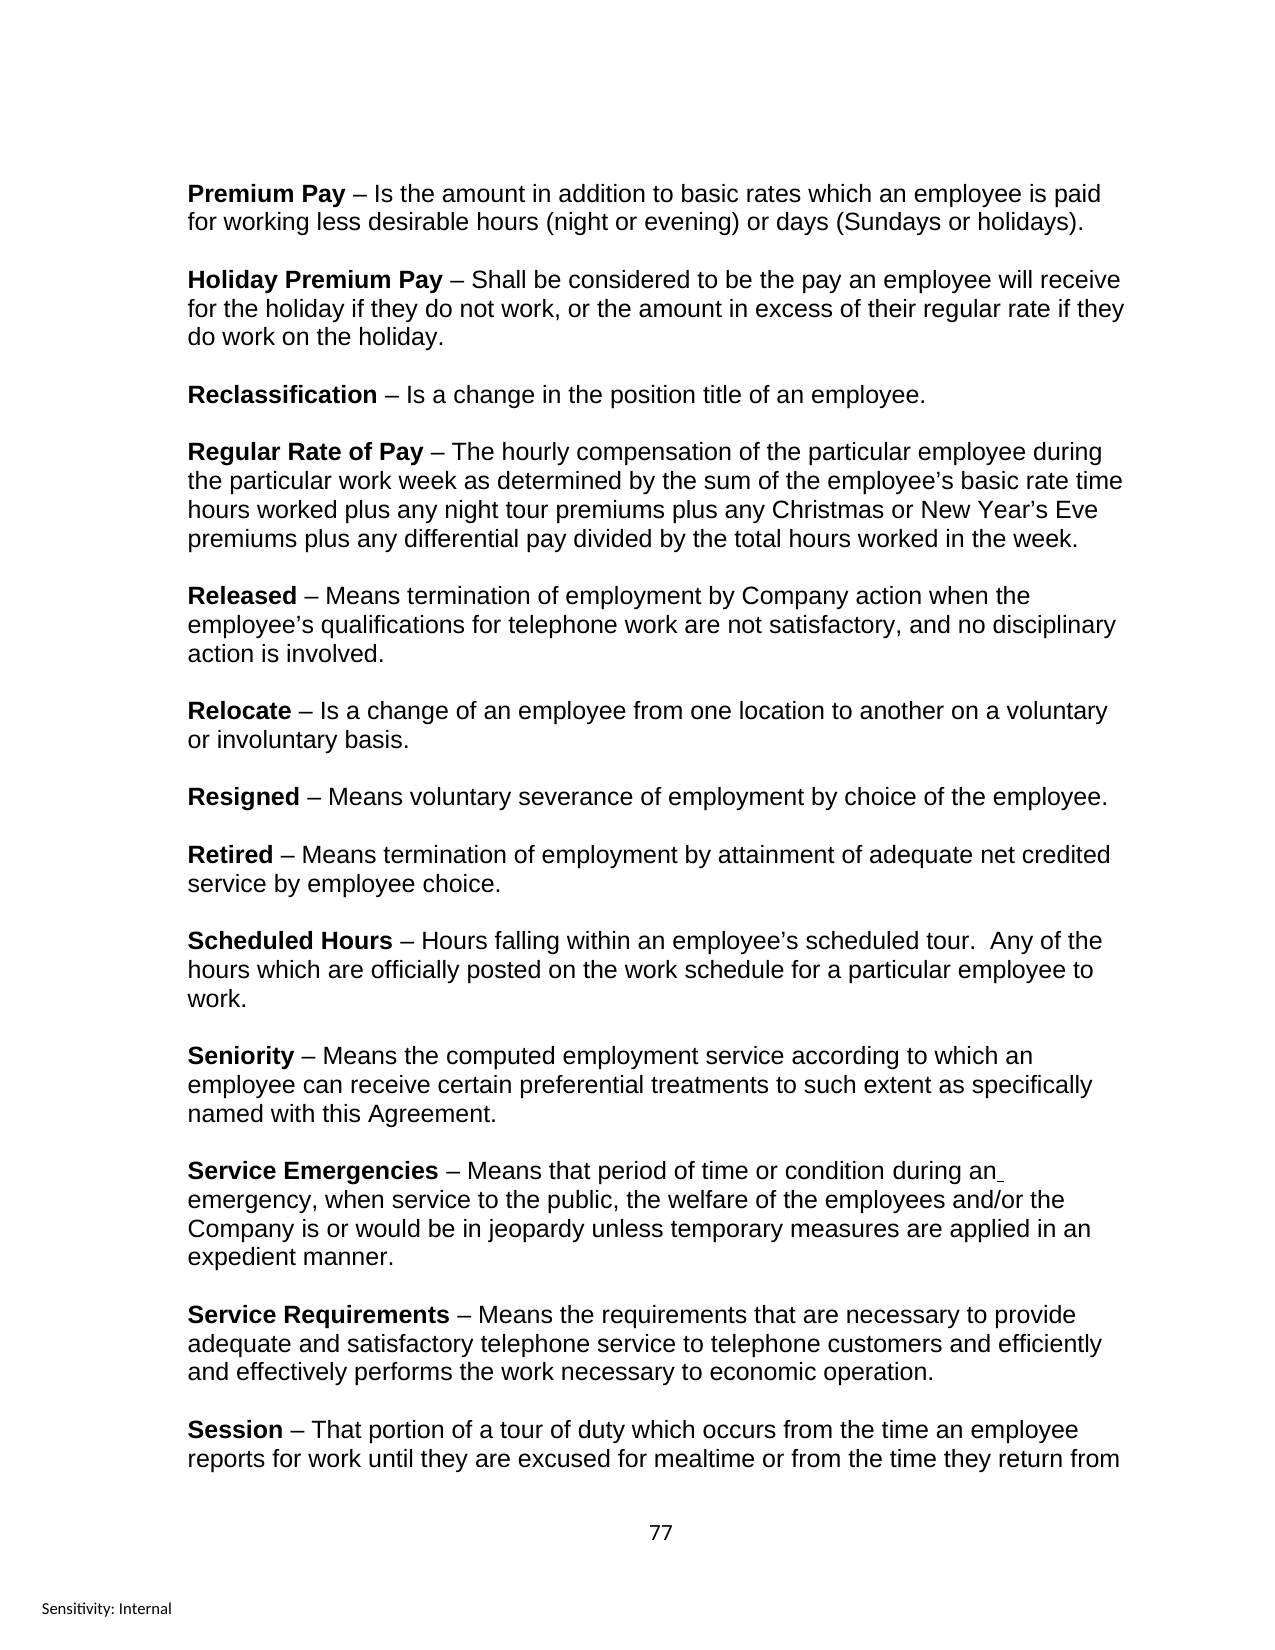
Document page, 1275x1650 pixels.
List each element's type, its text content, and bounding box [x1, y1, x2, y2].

text Premium Pay – Is the amount in addition to basic rates which an employee is paid for working less desirable hours (night or evening) or days (Sundays or holidays). [187, 178, 1134, 236]
text Retired – Means termination of employment by attainment of adequate net credited service by employee choice. [187, 840, 1134, 897]
text Seniority – Means the computed employment service according to which an employee can receive certain preferential treatments to such extent as specifically named with this Agreement. [187, 1041, 1134, 1127]
text Service Requirements – Means the requirements that are necessary to provide adequate and satisfactory telephone service to telephone customers and efficiently and effectively performs the work necessary to economic operation. [187, 1300, 1134, 1386]
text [187, 1415, 1134, 1472]
text Released – Means termination of employment by Company action when the employee’s qualifications for telephone work are not satisfactory, and no disciplinary action is involved. [187, 581, 1134, 667]
text Scheduled Hours – Hours falling within an employee’s scheduled tour. Any of the hours which are officially posted on the work schedule for a particular employee to work. [187, 926, 1134, 1012]
text Regular Rate of Pay – The hourly compensation of the particular employee during the particular work week as determined by the sum of the employee’s basic rate time hours worked plus any night tour premiums plus any Christmas or New Year’s Eve premiums plus any differential pay divided by the total hours worked in the week. [187, 437, 1134, 552]
text Resigned – Means voluntary severance of employment by choice of the employee. [187, 782, 1134, 811]
text Reclassification – Is a change in the position title of an employee. [187, 380, 1134, 408]
text Holiday Premium Pay – Shall be considered to be the pay an employee will receive for the holiday if they do not work, or the amount in excess of their regular rate if they do work on the holiday. [187, 265, 1134, 351]
text Service Emergencies – Means that period of time or condition during an emergency, when service to the public, the welfare of the employees and/or the Company is or would be in jeopardy unless temporary measures are applied in an expedient manner. [187, 1156, 1134, 1271]
text Relocate – Is a change of an employee from one location to another on a voluntary or involuntary basis. [187, 696, 1134, 753]
